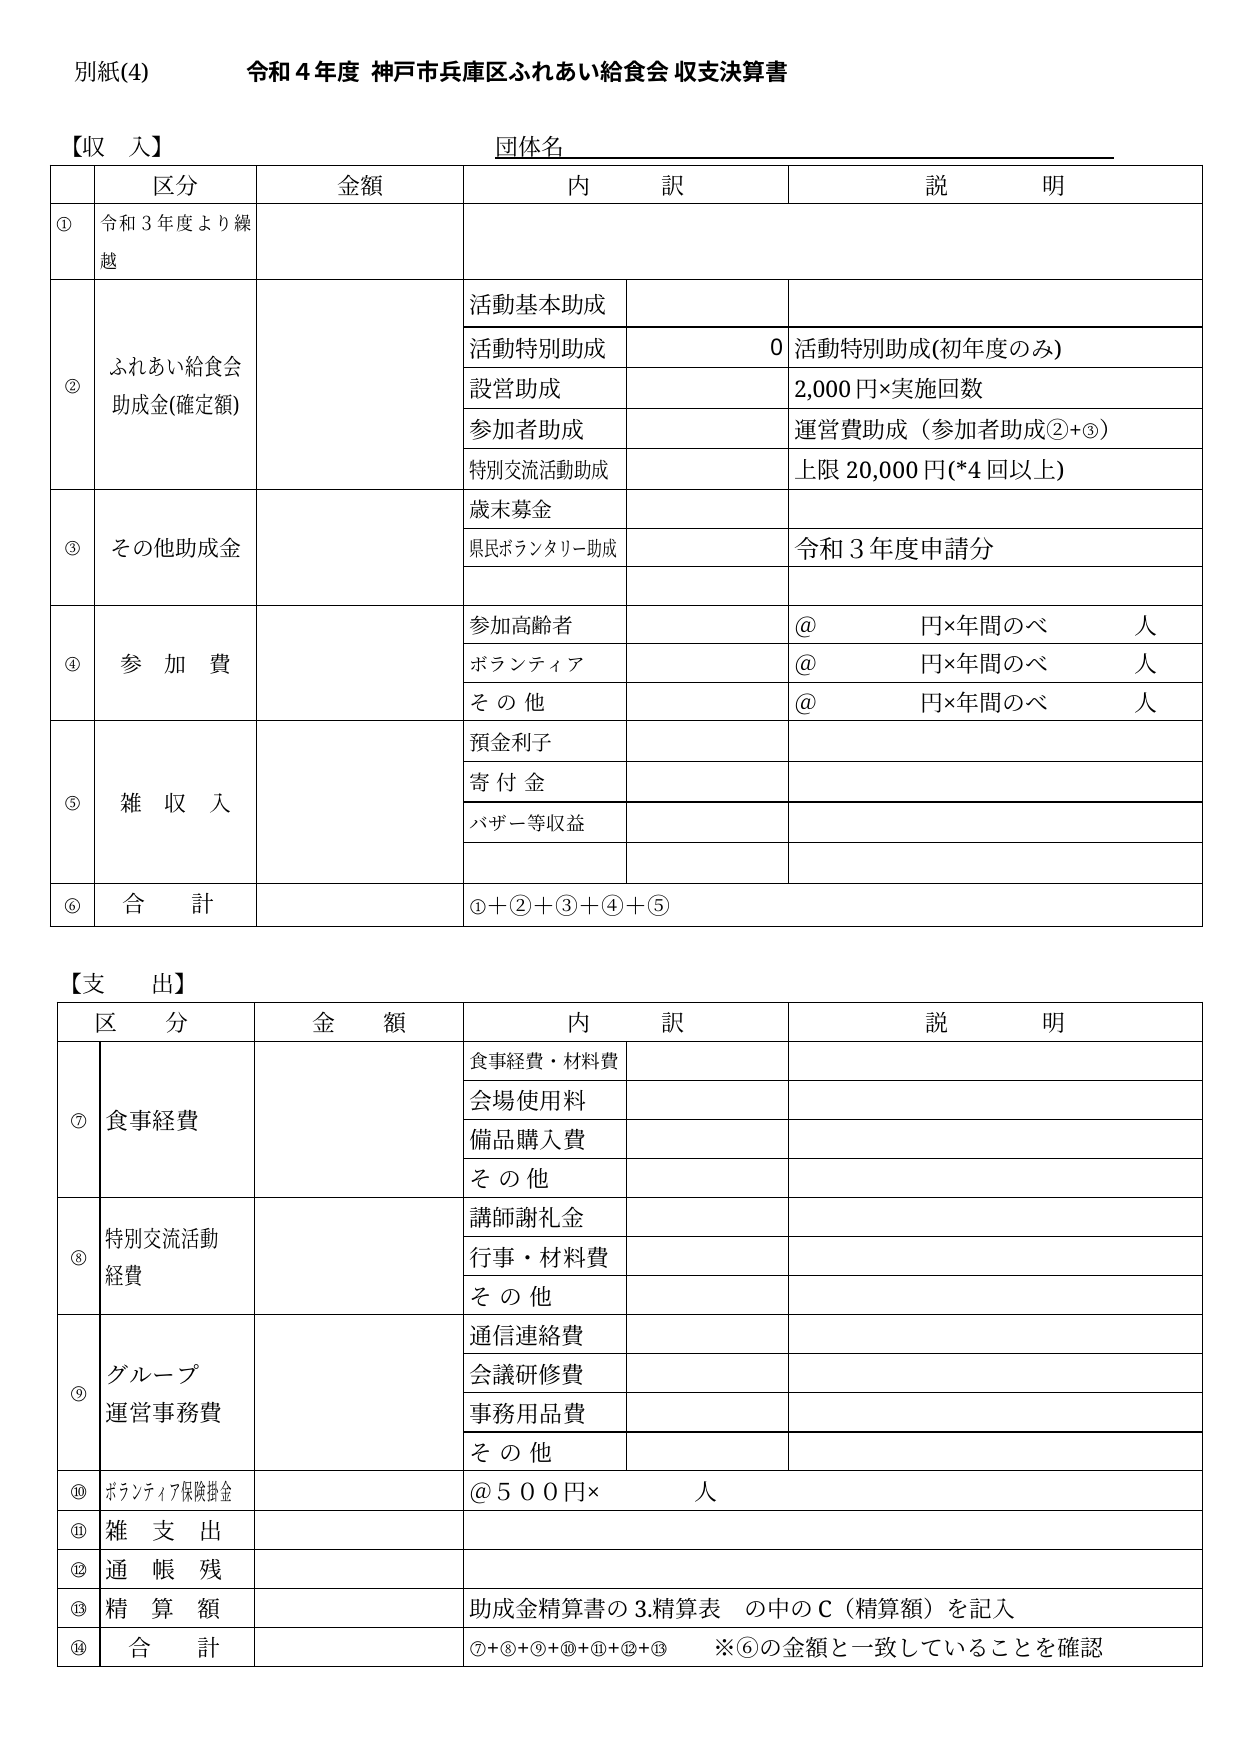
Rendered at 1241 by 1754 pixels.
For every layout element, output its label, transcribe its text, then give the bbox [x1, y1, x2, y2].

table_cell [789, 1433, 1202, 1470]
table_cell バザー等収益 [464, 803, 626, 842]
table_cell [257, 204, 463, 279]
table_cell [464, 204, 1202, 279]
table_cell 令和３年度申請分 [789, 529, 1202, 566]
table_cell 通信連絡費 [464, 1315, 626, 1353]
table_cell [627, 803, 788, 842]
table_cell 合 計 [95, 884, 256, 926]
table_cell ＠ 円×年間のべ 人 [789, 683, 1202, 720]
table_cell [789, 1393, 1202, 1431]
table_cell [789, 1354, 1202, 1392]
table_header [51, 166, 94, 203]
table_cell [257, 721, 463, 883]
table_cell ボランティア保険掛金 [101, 1471, 254, 1509]
table_cell [627, 1198, 788, 1236]
table_cell [255, 1550, 463, 1588]
table_cell [627, 762, 788, 801]
table_cell [627, 1276, 788, 1314]
table_cell グループ 運営事務費 [101, 1315, 254, 1470]
table_cell ＠５００円× 人 [464, 1471, 1202, 1509]
table_cell [257, 490, 463, 604]
table_cell 2,000円×実施回数 [789, 368, 1202, 408]
table_cell [255, 1589, 463, 1627]
table_cell [464, 1511, 1202, 1548]
table_cell [789, 567, 1202, 604]
table_cell [627, 529, 788, 566]
text 【収 入】 団体名 [60, 127, 1163, 164]
table_cell 県民ボランタリー助成 [464, 529, 626, 566]
table_cell 特別交流活動助成 [464, 449, 626, 489]
table_cell [789, 762, 1202, 801]
table_cell 設営助成 [464, 368, 626, 408]
table_cell [255, 1471, 463, 1509]
table_cell ④ [51, 606, 94, 720]
table_cell そ の 他 [464, 1433, 626, 1470]
table_cell [789, 803, 1202, 842]
table_header 区分 [95, 166, 256, 203]
table_cell [789, 1159, 1202, 1197]
table_cell 令和３年度より繰越 [95, 204, 256, 279]
table_header 説 明 [789, 1003, 1202, 1041]
table_cell [257, 884, 463, 926]
table_cell [627, 1042, 788, 1080]
table_cell [464, 567, 626, 604]
table_cell そ の 他 [464, 1276, 626, 1314]
table_cell 預金利子 [464, 721, 626, 761]
table_cell [627, 644, 788, 682]
table_cell 行事・材料費 [464, 1237, 626, 1275]
table_cell [789, 280, 1202, 326]
table_cell 0 [627, 328, 788, 367]
table_cell [255, 1511, 463, 1548]
table_cell [627, 683, 788, 720]
table_cell [464, 1550, 1202, 1588]
table_cell 参加者助成 [464, 409, 626, 448]
table_cell [789, 1276, 1202, 1314]
table_cell [627, 1393, 788, 1431]
table_cell [627, 721, 788, 761]
table_cell 参 加 費 [95, 606, 256, 720]
table_cell ⑦+⑧+⑨+⑩+⑪+⑫+⑬ ※⑥の金額と一致していることを確認 [464, 1628, 1202, 1666]
table_cell ふれあい給食会 助成金(確定額) [95, 280, 256, 489]
table_header 内 訳 [464, 166, 788, 203]
table_cell ボランティア [464, 644, 626, 682]
table_cell [627, 1120, 788, 1158]
table_cell 合 計 [101, 1628, 254, 1666]
table_cell 精 算 額 [101, 1589, 254, 1627]
table_cell 雑 収 入 [95, 721, 256, 883]
table_cell 参加高齢者 [464, 606, 626, 643]
table_cell [627, 368, 788, 408]
table_cell ⑨ [58, 1315, 99, 1470]
table_cell そ の 他 [464, 1159, 626, 1197]
table_cell [255, 1315, 463, 1470]
table_cell ⑭ [58, 1628, 99, 1666]
text 【支 出】 [59, 964, 1163, 1002]
table_cell 運営費助成（参加者助成②+③） [789, 409, 1202, 448]
table_cell [51, 204, 94, 279]
table_cell ③ [51, 490, 94, 604]
table_cell 活動基本助成 [464, 280, 626, 326]
table_cell [627, 1433, 788, 1470]
table_cell [627, 1159, 788, 1197]
table_cell [627, 843, 788, 883]
table_cell 食事経費・材料費 [464, 1042, 626, 1080]
table_cell ⑬ [58, 1589, 99, 1627]
table_cell 会議研修費 [464, 1354, 626, 1392]
table_header 説 明 [789, 166, 1202, 203]
table_cell [789, 1120, 1202, 1158]
table_header 金 額 [255, 1003, 463, 1041]
table_cell ⑫ [58, 1550, 99, 1588]
table_header 金額 [257, 166, 463, 203]
table_cell ② [51, 280, 94, 489]
table_cell 活動特別助成 [464, 328, 626, 367]
table_cell [627, 1237, 788, 1275]
table_cell ⑩ [58, 1471, 99, 1509]
table_header 内 訳 [464, 1003, 788, 1041]
table_cell [789, 1081, 1202, 1119]
table_cell [255, 1628, 463, 1666]
table_cell [627, 567, 788, 604]
table_cell [627, 449, 788, 489]
table_cell ⑪ [58, 1511, 99, 1548]
table_cell 事務用品費 [464, 1393, 626, 1431]
table_cell 雑 支 出 [101, 1511, 254, 1548]
table_cell ＠ 円×年間のべ 人 [789, 644, 1202, 682]
table_cell ⑦ [58, 1042, 99, 1197]
table_cell その他助成金 [95, 490, 256, 604]
table_cell [789, 1237, 1202, 1275]
table_cell 備品購入費 [464, 1120, 626, 1158]
table_cell [257, 606, 463, 720]
table_cell 歳末募金 [464, 490, 626, 527]
table_cell [627, 409, 788, 448]
table_cell ＠ 円×年間のべ 人 [789, 606, 1202, 643]
table_cell 寄 付 金 [464, 762, 626, 801]
table_cell [789, 1315, 1202, 1353]
table_cell 会場使用料 [464, 1081, 626, 1119]
table_cell ①＋②＋③＋④＋⑤ [464, 884, 1202, 926]
table_cell [789, 1198, 1202, 1236]
table_cell [627, 1354, 788, 1392]
table_cell [627, 490, 788, 527]
table_cell [255, 1042, 463, 1197]
table_cell 講師謝礼金 [464, 1198, 626, 1236]
table_cell [789, 843, 1202, 883]
table_cell [257, 280, 463, 489]
table_cell 上限20,000円(*4回以上) [789, 449, 1202, 489]
table_cell 食事経費 [101, 1042, 254, 1197]
table_cell ⑥ [51, 884, 94, 926]
text 別紙(4) 令和４年度 ふれあい給食会 収支決算書 [74, 52, 1161, 89]
table_cell 通 帳 残 [101, 1550, 254, 1588]
table_cell [789, 490, 1202, 527]
table_cell [255, 1198, 463, 1314]
table_cell [627, 1315, 788, 1353]
table_cell [464, 843, 626, 883]
table_cell ⑤ [51, 721, 94, 883]
table_cell そ の 他 [464, 683, 626, 720]
table_cell 特別交流活動 経費 [101, 1198, 254, 1314]
table_cell [627, 1081, 788, 1119]
table_cell [789, 721, 1202, 761]
table_header 区 分 [58, 1003, 254, 1041]
table_cell 助成金精算書の3.精算表 の中のC（精算額）を記入 [464, 1589, 1202, 1627]
table_cell 活動特別助成(初年度のみ) [789, 328, 1202, 367]
table_cell [627, 606, 788, 643]
table_cell [627, 280, 788, 326]
table_cell ⑧ [58, 1198, 99, 1314]
table_cell [789, 1042, 1202, 1080]
